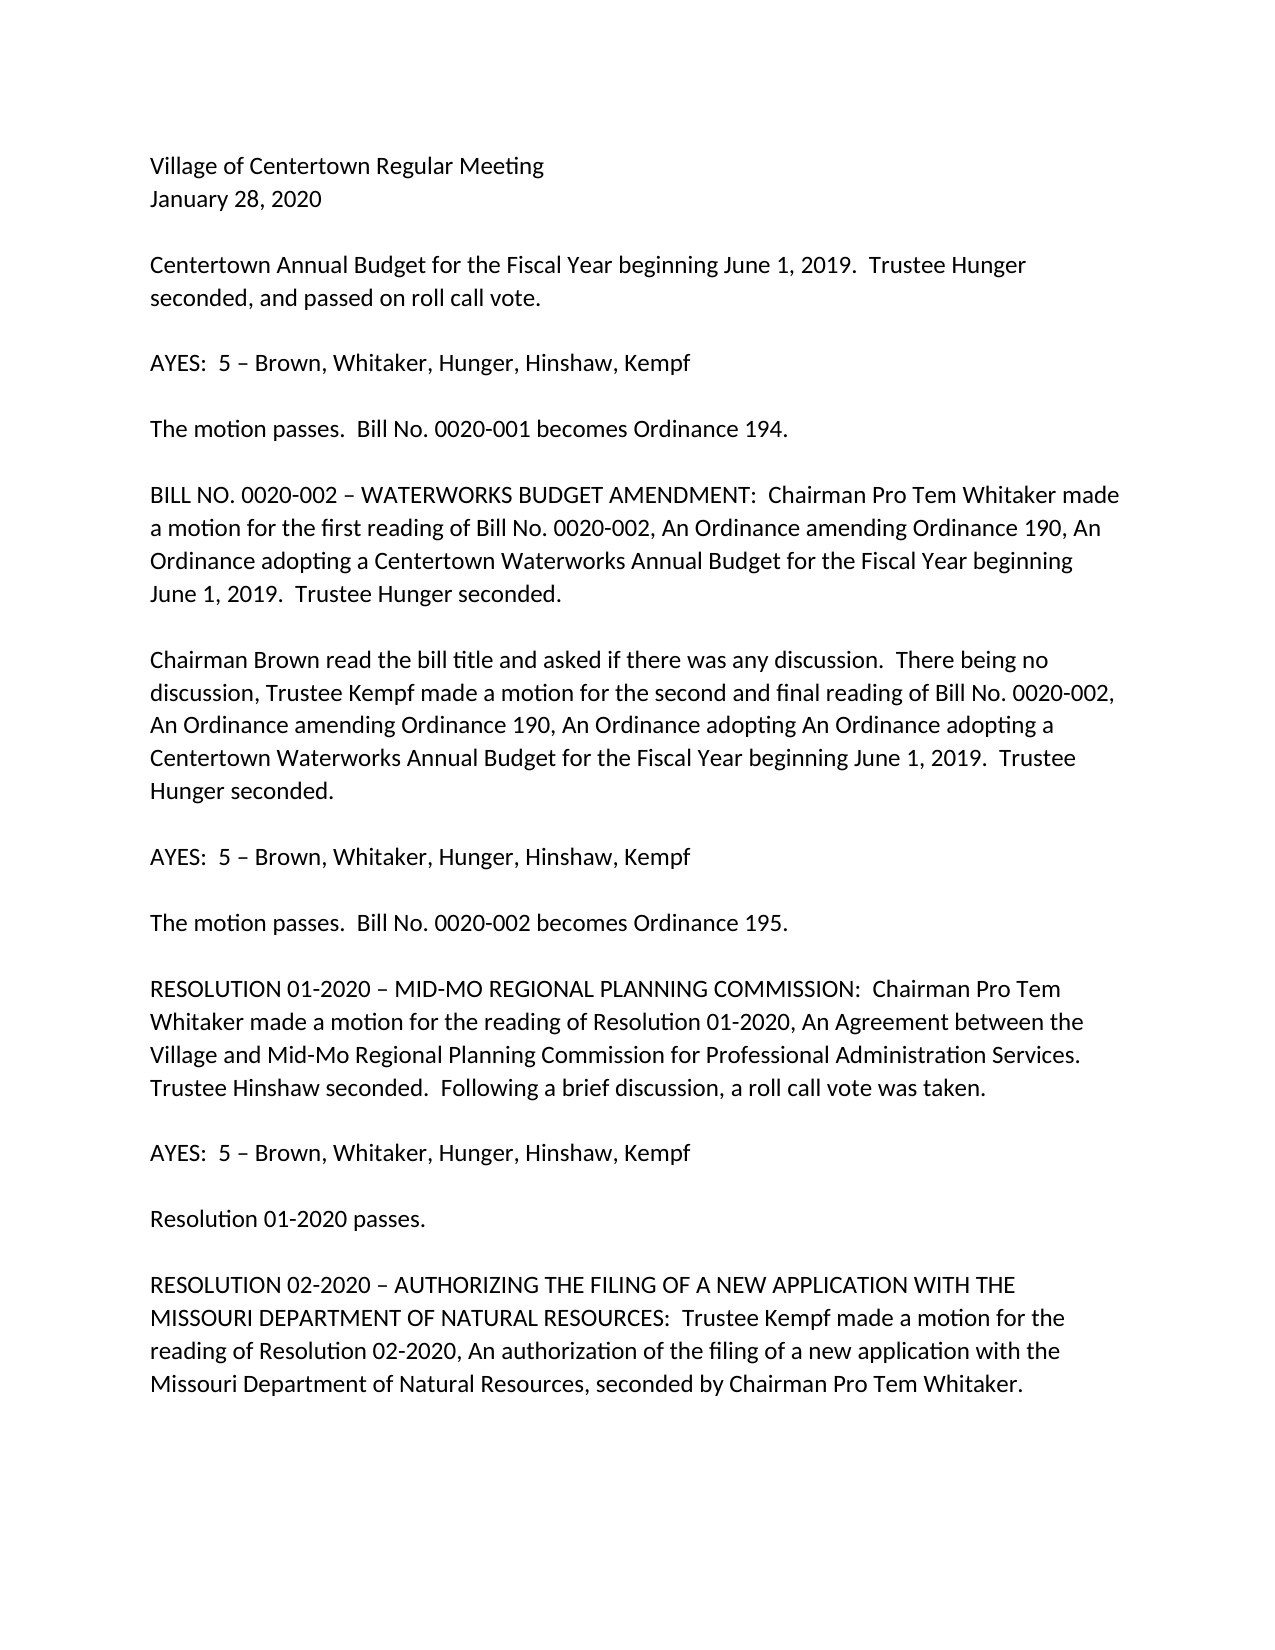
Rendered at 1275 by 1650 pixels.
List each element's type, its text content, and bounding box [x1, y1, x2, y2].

text RESOLUTION 01-2020 – MID-MO REGIONAL PLANNING COMMISSION: Chairman Pro Tem Whitaker made a motion for the reading of Resolution 01-2020, An Agreement between the Village and Mid-Mo Regional Planning Commission for Professional Administration Services. Trustee Hinshaw seconded. Following a brief discussion, a roll call vote was taken. [150, 973, 1125, 1102]
text The motion passes. Bill No. 0020-001 becomes Ordinance 194. [150, 413, 1125, 444]
text Village of Centertown Regular Meeting [150, 150, 1125, 181]
text Chairman Brown read the bill title and asked if there was any discussion. There being no discussion, Trustee Kempf made a motion for the second and final reading of Bill No. 0020-002, An Ordinance amending Ordinance 190, An Ordinance adopting An Ordinance adopting a Centertown Waterworks Annual Budget for the Fiscal Year beginning June 1, 2019. Trustee Hunger seconded. [150, 644, 1125, 806]
text AYES: 5 – Brown, Whitaker, Hunger, Hinshaw, Kempf [150, 347, 1125, 378]
text BILL NO. 0020-002 – WATERWORKS BUDGET AMENDMENT: Chairman Pro Tem Whitaker made a motion for the first reading of Bill No. 0020-002, An Ordinance amending Ordinance 190, An Ordinance adopting a Centertown Waterworks Annual Budget for the Fiscal Year beginning June 1, 2019. Trustee Hunger seconded. [150, 479, 1125, 608]
text January 28, 2020 [150, 183, 1125, 213]
text AYES: 5 – Brown, Whitaker, Hunger, Hinshaw, Kempf [150, 841, 1125, 872]
text AYES: 5 – Brown, Whitaker, Hunger, Hinshaw, Kempf [150, 1137, 1125, 1168]
text Resolution 01-2020 passes. [150, 1203, 1125, 1234]
text The motion passes. Bill No. 0020-002 becomes Ordinance 195. [150, 907, 1125, 938]
text RESOLUTION 02-2020 – AUTHORIZING THE FILING OF A NEW APPLICATION WITH THE MISSOURI DEPARTMENT OF NATURAL RESOURCES: Trustee Kempf made a motion for the reading of Resolution 02-2020, An authorization of the filing of a new application with the Missouri Department of Natural Resources, seconded by Chairman Pro Tem Whitaker. [150, 1269, 1125, 1398]
text Centertown Annual Budget for the Fiscal Year beginning June 1, 2019. Trustee Hunger seconded, and passed on roll call vote. [150, 249, 1125, 312]
